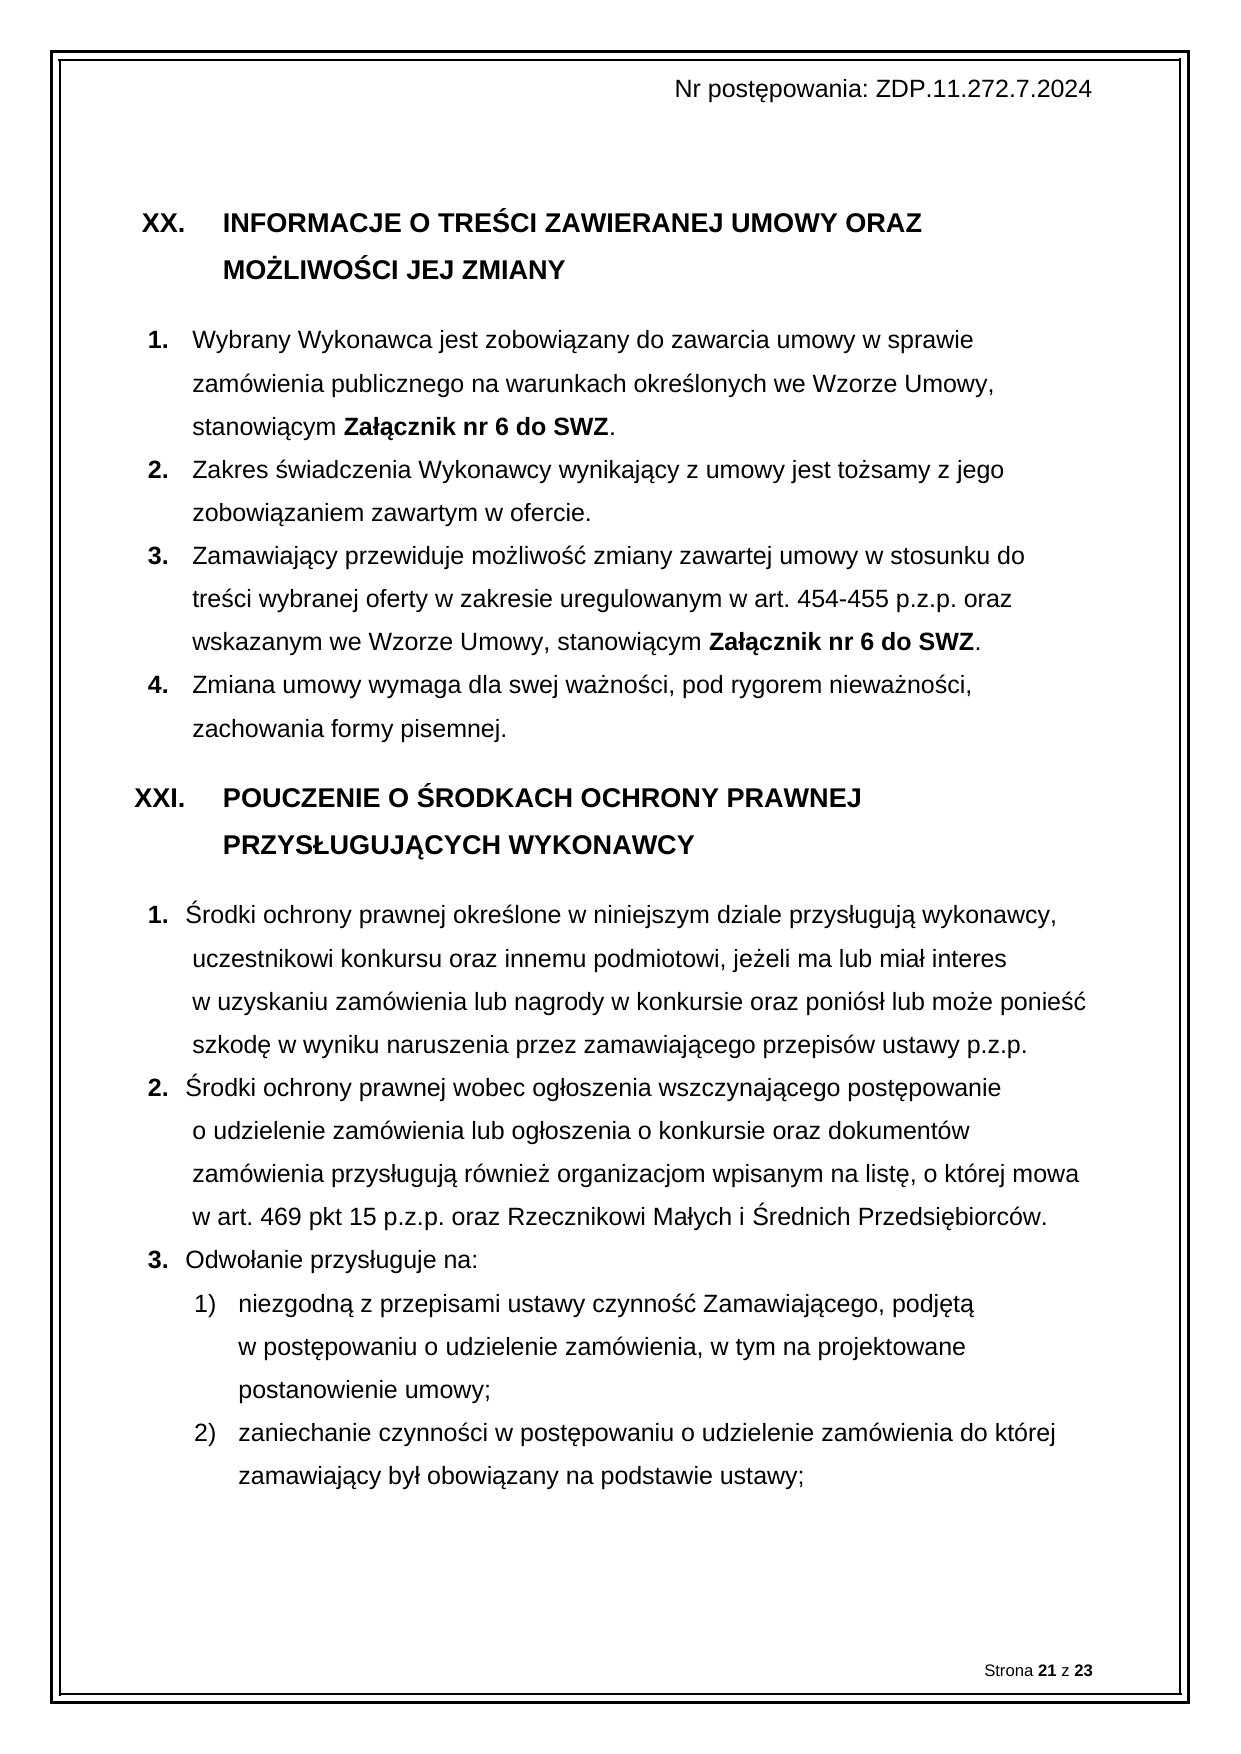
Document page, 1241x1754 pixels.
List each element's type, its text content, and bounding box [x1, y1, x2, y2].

text 1) niezgodną z przepisami ustawy czynność Zamawiającego, podjętą w postępowaniu o udzielenie zamówienia, w tym na projektowane postanowienie umowy; [194, 1289, 1092, 1404]
list Wybrany Wykonawca jest zobowiązany do zawarcia umowy w sprawie zamówienia publicznego na warunkach określonych we Wzorze Umowy, stanowiącym Załącznik nr 6 do SWZ. [148, 326, 1092, 441]
subtitle POUCZENIE O ŚRODKACH OCHRONY PRAWNEJ PRZYSŁUGUJĄCYCH WYKONAWCY [185, 782, 1092, 860]
list Odwołanie przysługuje na: [148, 1246, 1092, 1274]
list Środki ochrony prawnej określone w niniejszym dziale przysługują wykonawcy, uczestnikowi konkursu oraz innemu podmiotowi, jeżeli ma lub miał interes w uzyskaniu zamówienia lub nagrody w konkursie oraz poniósł lub może ponieść szkodę w wyniku naruszenia przez zamawiającego przepisów ustawy p.z.p. [148, 901, 1092, 1059]
list Zakres świadczenia Wykonawcy wynikający z umowy jest tożsamy z jego zobowiązaniem zawartym w ofercie. [148, 455, 1092, 527]
list Środki ochrony prawnej wobec ogłoszenia wszczynającego postępowanie o udzielenie zamówienia lub ogłoszenia o konkursie oraz dokumentów zamówienia przysługują również organizacjom wpisanym na listę, o której mowa w art. 469 pkt 15 p.z.p. oraz Rzecznikowi Małych i Średnich Przedsiębiorców. [148, 1073, 1092, 1231]
text 2) zaniechanie czynności w postępowaniu o udzielenie zamówienia do której zamawiający był obowiązany na podstawie ustawy; [194, 1418, 1092, 1490]
list Zamawiający przewiduje możliwość zmiany zawartej umowy w stosunku do treści wybranej oferty w zakresie uregulowanym w art. 454-455 p.z.p. oraz wskazanym we Wzorze Umowy, stanowiącym Załącznik nr 6 do SWZ. [148, 541, 1092, 656]
list Zmiana umowy wymaga dla swej ważności, pod rygorem nieważności, zachowania formy pisemnej. [148, 671, 1092, 742]
subtitle INFORMACJE O TREŚCI ZAWIERANEJ UMOWY ORAZ MOŻLIWOŚCI JEJ ZMIANY [185, 207, 1092, 285]
